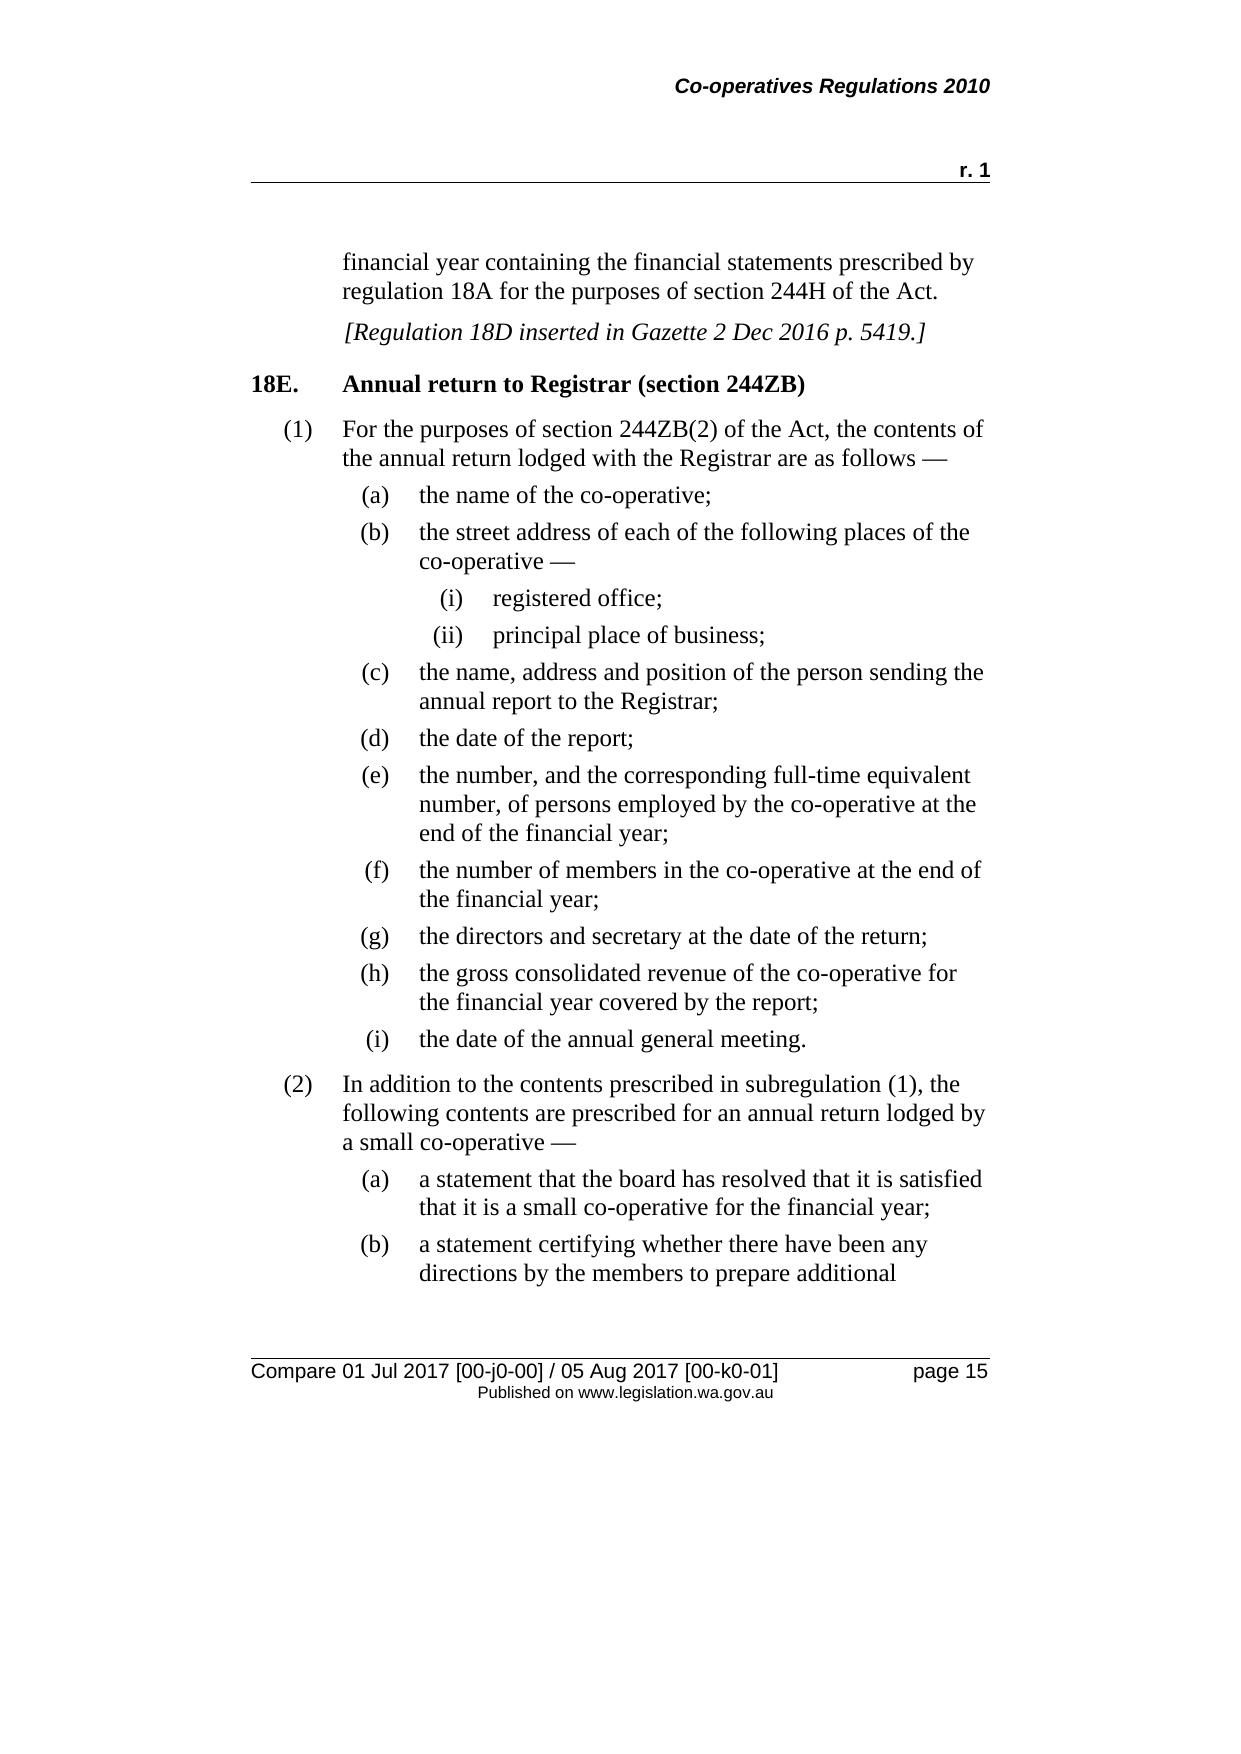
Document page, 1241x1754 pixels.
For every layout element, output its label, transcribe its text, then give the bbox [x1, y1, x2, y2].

text (e) the number, and the corresponding full-time equivalent number, of persons employed by the co-operative at the end of the financial year; [251, 760, 990, 847]
subtitle 18E. Annual return to Registrar (section 244ZB) [251, 369, 990, 398]
text (a) a statement that the board has resolved that it is satisfied that it is a small co-operative for the financial year; [251, 1164, 990, 1221]
text (ii) principal place of business; [251, 620, 990, 649]
text (c) the name, address and position of the person sending the annual report to the Registrar; [251, 657, 990, 715]
text (i) the date of the annual general meeting. [251, 1024, 990, 1052]
text (g) the directors and secretary at the date of the return; [251, 921, 990, 949]
text [Regulation 18D inserted in Gazette 2 Dec 2016 p. 5419.] [251, 317, 990, 346]
text (a) the name of the co-operative; [251, 480, 990, 509]
text (i) registered office; [251, 583, 990, 612]
text (h) the gross consolidated revenue of the co-operative for the financial year covered by the report; [251, 958, 990, 1015]
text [251, 1229, 990, 1287]
text (d) the date of the report; [251, 723, 990, 752]
text (2) In addition to the contents prescribed in subregulation (1), the following contents are prescribed for an annual return lodged by a small co-operative — [251, 1069, 990, 1155]
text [251, 247, 990, 305]
text (b) the street address of each of the following places of the co-operative — [251, 517, 990, 575]
text (f) the number of members in the co-operative at the end of the financial year; [251, 855, 990, 912]
text (1) For the purposes of section 244ZB(2) of the Act, the contents of the annual return lodged with the Registrar are as follows — [251, 414, 990, 472]
